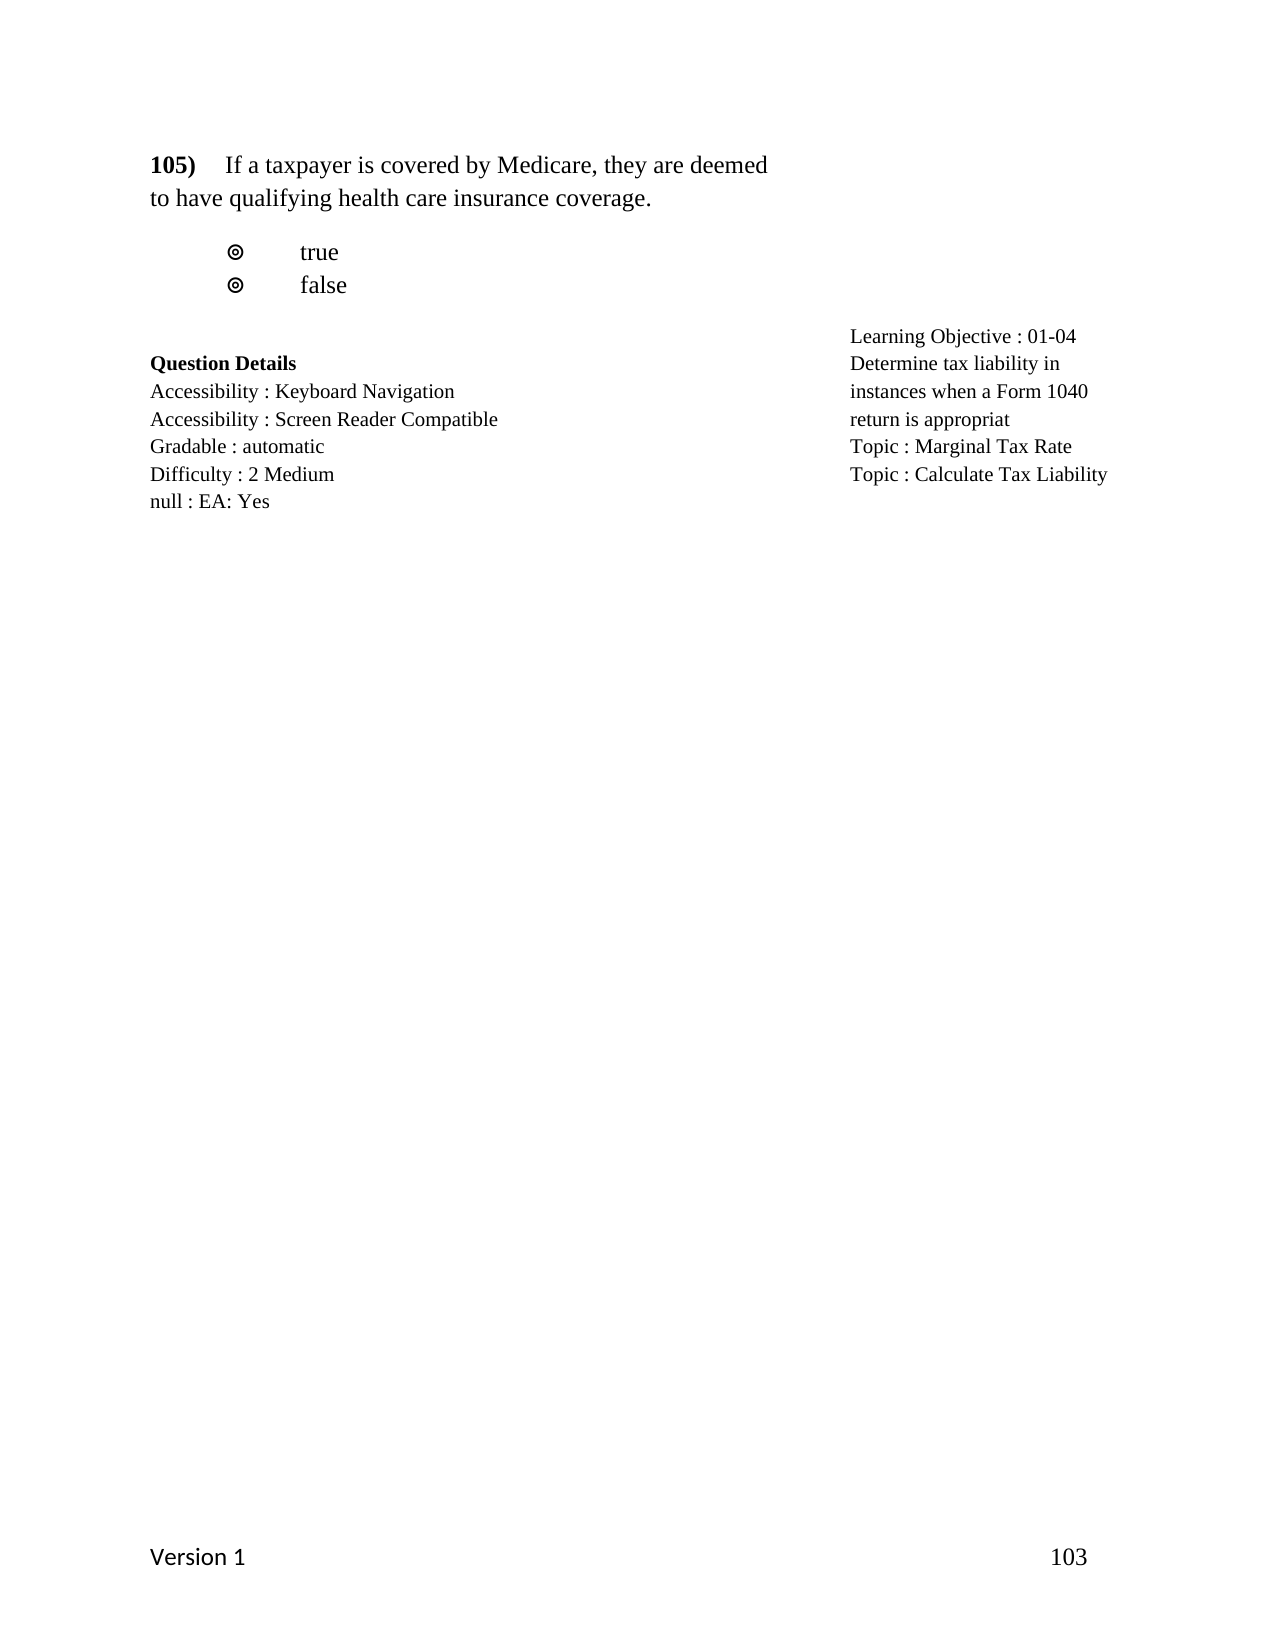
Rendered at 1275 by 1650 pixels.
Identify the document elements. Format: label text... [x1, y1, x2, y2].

text ⊚ true ⊚ false [150, 237, 775, 299]
text Question Details Accessibility : Keyboard Navigation Accessibility : Screen Reader Compatible Gradable : automatic Difficulty : 2 Medium null : EA: Yes Learning Objective : 01-04 Determine tax liability in instances when a Form 1040 return is appropriat Topic : Marginal Tax Rate Topic : Calculate Tax Liability [850, 324, 1125, 486]
text Question Details Accessibility : Keyboard Navigation Accessibility : Screen Reader Compatible Gradable : automatic Difficulty : 2 Medium null : EA: Yes Learning Objective : 01-04 Determine tax liability in instances when a Form 1040 return is appropriat Topic : Marginal Tax Rate Topic : Calculate Tax Liability [150, 324, 775, 513]
text 105) If a taxpayer is covered by Medicare, they are deemed to have qualifying health care insurance coverage. [150, 150, 775, 212]
